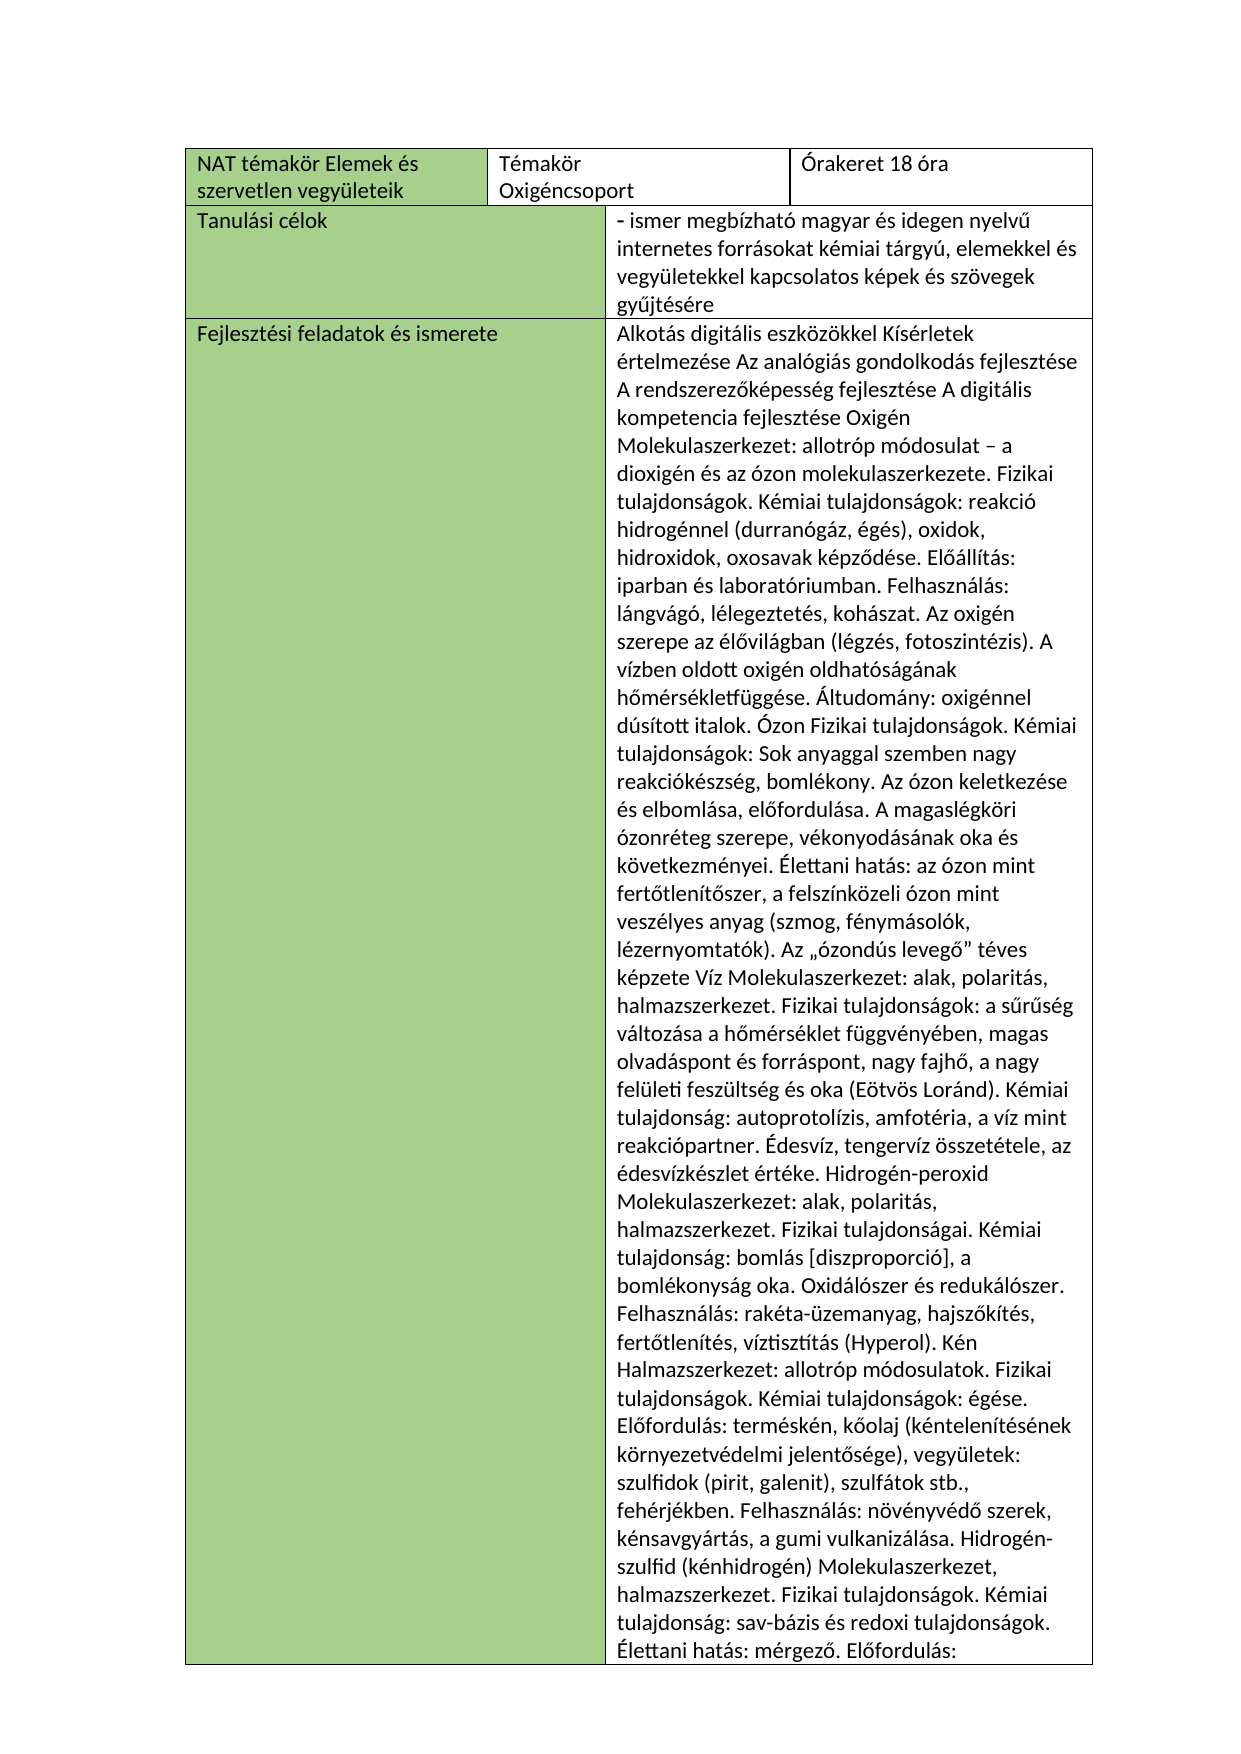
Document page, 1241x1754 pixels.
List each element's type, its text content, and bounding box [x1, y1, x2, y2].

table_cell ismer megbízható magyar és idegen nyelvű internetes forrásokat kémiai tárgyú, elemekkel és vegyületekkel kapcsolatos képek és szövegek gyűjtésére [606, 206, 1092, 318]
table_cell Órakeret 18 óra [791, 149, 1092, 205]
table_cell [186, 319, 605, 1664]
table_cell Tanulási célok [186, 206, 605, 318]
table_cell Témakör Oxigéncsoport [488, 149, 789, 205]
table_cell NAT témakör Elemek és szervetlen vegyületeik [186, 149, 487, 205]
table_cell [606, 319, 1092, 1664]
